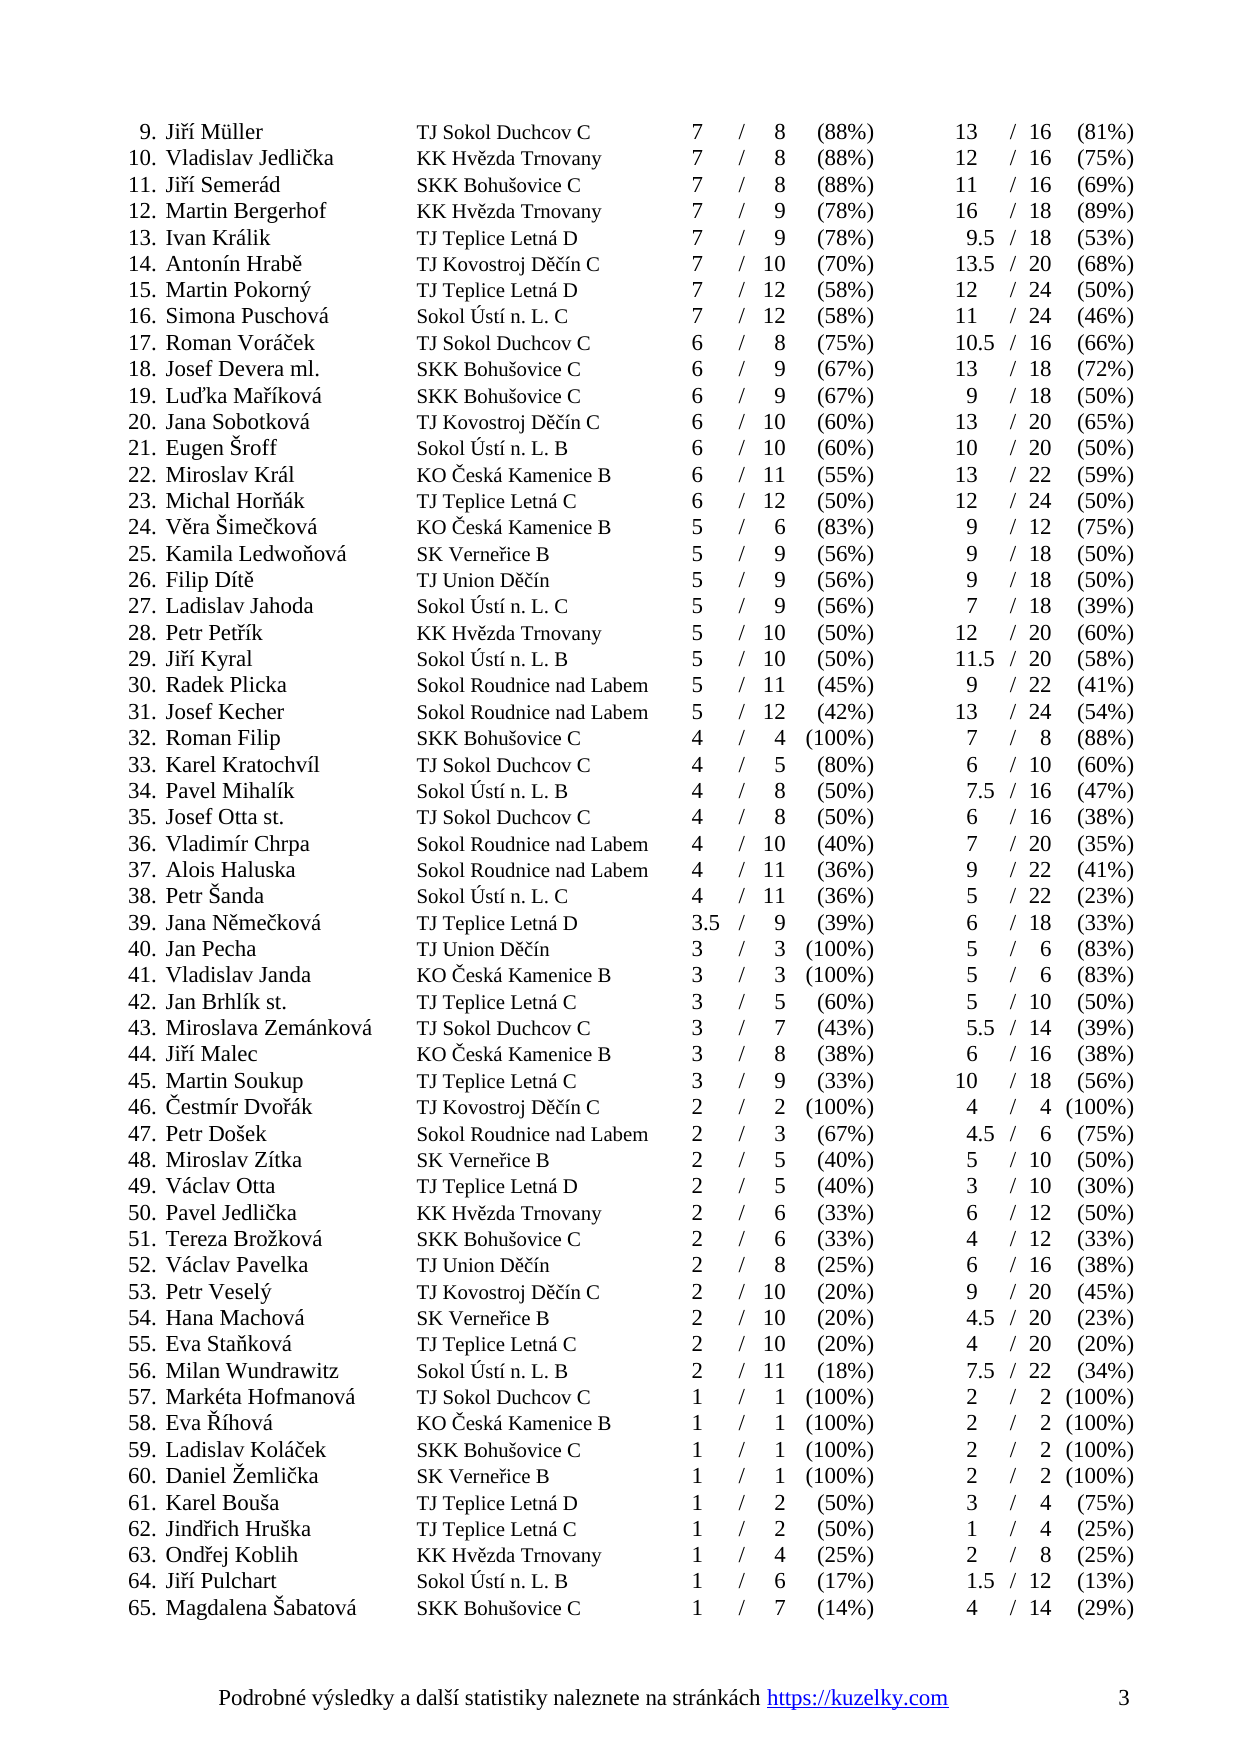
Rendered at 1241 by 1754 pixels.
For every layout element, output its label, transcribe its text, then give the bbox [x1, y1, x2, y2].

text 22. Miroslav Král KO Česká Kamenice B 6 / 11 (55%) 13 / 22 (59%) [106, 461, 1134, 487]
text 13. Ivan Králik TJ Teplice Letná D 7 / 9 (78%) 9.5 / 18 (53%) [106, 223, 1134, 250]
text 43. Miroslava Zemánková TJ Sokol Duchcov C 3 / 7 (43%) 5.5 / 14 (39%) [106, 1014, 1134, 1041]
text 55. Eva Staňková TJ Teplice Letná C 2 / 10 (20%) 4 / 20 (20%) [106, 1330, 1134, 1357]
text 28. Petr Petřík KK Hvězda Trnovany 5 / 10 (50%) 12 / 20 (60%) [106, 619, 1134, 645]
text 61. Karel Bouša TJ Teplice Letná D 1 / 2 (50%) 3 / 4 (75%) [106, 1488, 1134, 1515]
text 36. Vladimír Chrpa Sokol Roudnice nad Labem 4 / 10 (40%) 7 / 20 (35%) [106, 830, 1134, 856]
text 39. Jana Němečková TJ Teplice Letná D 3.5 / 9 (39%) 6 / 18 (33%) [106, 909, 1134, 935]
text 57. Markéta Hofmanová TJ Sokol Duchcov C 1 / 1 (100%) 2 / 2 (100%) [106, 1383, 1134, 1409]
text 23. Michal Horňák TJ Teplice Letná C 6 / 12 (50%) 12 / 24 (50%) [106, 487, 1134, 513]
text 30. Radek Plicka Sokol Roudnice nad Labem 5 / 11 (45%) 9 / 22 (41%) [106, 672, 1134, 698]
text 10. Vladislav Jedlička KK Hvězda Trnovany 7 / 8 (88%) 12 / 16 (75%) [106, 144, 1134, 171]
text 56. Milan Wundrawitz Sokol Ústí n. L. B 2 / 11 (18%) 7.5 / 22 (34%) [106, 1357, 1134, 1383]
text 42. Jan Brhlík st. TJ Teplice Letná C 3 / 5 (60%) 5 / 10 (50%) [106, 988, 1134, 1014]
text 54. Hana Machová SK Verneřice B 2 / 10 (20%) 4.5 / 20 (23%) [106, 1304, 1134, 1330]
text 18. Josef Devera ml. SKK Bohušovice C 6 / 9 (67%) 13 / 18 (72%) [106, 355, 1134, 382]
text 48. Miroslav Zítka SK Verneřice B 2 / 5 (40%) 5 / 10 (50%) [106, 1146, 1134, 1172]
text 52. Václav Pavelka TJ Union Děčín 2 / 8 (25%) 6 / 16 (38%) [106, 1251, 1134, 1278]
text 16. Simona Puschová Sokol Ústí n. L. C 7 / 12 (58%) 11 / 24 (46%) [106, 303, 1134, 329]
text 29. Jiří Kyral Sokol Ústí n. L. B 5 / 10 (50%) 11.5 / 20 (58%) [106, 645, 1134, 672]
text 9. Jiří Müller TJ Sokol Duchcov C 7 / 8 (88%) 13 / 16 (81%) [106, 118, 1134, 144]
text 14. Antonín Hrabě TJ Kovostroj Děčín C 7 / 10 (70%) 13.5 / 20 (68%) [106, 250, 1134, 276]
text 44. Jiří Malec KO Česká Kamenice B 3 / 8 (38%) 6 / 16 (38%) [106, 1041, 1134, 1067]
text 65. Magdalena Šabatová SKK Bohušovice C 1 / 7 (14%) 4 / 14 (29%) [106, 1594, 1134, 1620]
text 17. Roman Voráček TJ Sokol Duchcov C 6 / 8 (75%) 10.5 / 16 (66%) [106, 329, 1134, 355]
text 38. Petr Šanda Sokol Ústí n. L. C 4 / 11 (36%) 5 / 22 (23%) [106, 882, 1134, 909]
text 41. Vladislav Janda KO Česká Kamenice B 3 / 3 (100%) 5 / 6 (83%) [106, 961, 1134, 988]
text 63. Ondřej Koblih KK Hvězda Trnovany 1 / 4 (25%) 2 / 8 (25%) [106, 1541, 1134, 1568]
text 60. Daniel Žemlička SK Verneřice B 1 / 1 (100%) 2 / 2 (100%) [106, 1462, 1134, 1488]
text 25. Kamila Ledwoňová SK Verneřice B 5 / 9 (56%) 9 / 18 (50%) [106, 540, 1134, 566]
text 12. Martin Bergerhof KK Hvězda Trnovany 7 / 9 (78%) 16 / 18 (89%) [106, 197, 1134, 223]
text 19. Luďka Maříková SKK Bohušovice C 6 / 9 (67%) 9 / 18 (50%) [106, 382, 1134, 408]
text 32. Roman Filip SKK Bohušovice C 4 / 4 (100%) 7 / 8 (88%) [106, 724, 1134, 751]
text 20. Jana Sobotková TJ Kovostroj Děčín C 6 / 10 (60%) 13 / 20 (65%) [106, 408, 1134, 434]
text 35. Josef Otta st. TJ Sokol Duchcov C 4 / 8 (50%) 6 / 16 (38%) [106, 803, 1134, 830]
text 62. Jindřich Hruška TJ Teplice Letná C 1 / 2 (50%) 1 / 4 (25%) [106, 1515, 1134, 1541]
text 51. Tereza Brožková SKK Bohušovice C 2 / 6 (33%) 4 / 12 (33%) [106, 1225, 1134, 1251]
text 40. Jan Pecha TJ Union Děčín 3 / 3 (100%) 5 / 6 (83%) [106, 935, 1134, 961]
text 45. Martin Soukup TJ Teplice Letná C 3 / 9 (33%) 10 / 18 (56%) [106, 1067, 1134, 1093]
text 64. Jiří Pulchart Sokol Ústí n. L. B 1 / 6 (17%) 1.5 / 12 (13%) [106, 1568, 1134, 1594]
text 53. Petr Veselý TJ Kovostroj Děčín C 2 / 10 (20%) 9 / 20 (45%) [106, 1278, 1134, 1304]
text 58. Eva Říhová KO Česká Kamenice B 1 / 1 (100%) 2 / 2 (100%) [106, 1409, 1134, 1436]
text 21. Eugen Šroff Sokol Ústí n. L. B 6 / 10 (60%) 10 / 20 (50%) [106, 434, 1134, 461]
text 47. Petr Došek Sokol Roudnice nad Labem 2 / 3 (67%) 4.5 / 6 (75%) [106, 1119, 1134, 1146]
text 33. Karel Kratochvíl TJ Sokol Duchcov C 4 / 5 (80%) 6 / 10 (60%) [106, 751, 1134, 777]
text 24. Věra Šimečková KO Česká Kamenice B 5 / 6 (83%) 9 / 12 (75%) [106, 513, 1134, 540]
text 26. Filip Dítě TJ Union Děčín 5 / 9 (56%) 9 / 18 (50%) [106, 566, 1134, 592]
text 37. Alois Haluska Sokol Roudnice nad Labem 4 / 11 (36%) 9 / 22 (41%) [106, 856, 1134, 882]
text 49. Václav Otta TJ Teplice Letná D 2 / 5 (40%) 3 / 10 (30%) [106, 1172, 1134, 1199]
text 15. Martin Pokorný TJ Teplice Letná D 7 / 12 (58%) 12 / 24 (50%) [106, 276, 1134, 303]
text 27. Ladislav Jahoda Sokol Ústí n. L. C 5 / 9 (56%) 7 / 18 (39%) [106, 592, 1134, 619]
text 34. Pavel Mihalík Sokol Ústí n. L. B 4 / 8 (50%) 7.5 / 16 (47%) [106, 777, 1134, 803]
text 11. Jiří Semerád SKK Bohušovice C 7 / 8 (88%) 11 / 16 (69%) [106, 171, 1134, 197]
text 50. Pavel Jedlička KK Hvězda Trnovany 2 / 6 (33%) 6 / 12 (50%) [106, 1199, 1134, 1225]
text 31. Josef Kecher Sokol Roudnice nad Labem 5 / 12 (42%) 13 / 24 (54%) [106, 698, 1134, 724]
text 46. Čestmír Dvořák TJ Kovostroj Děčín C 2 / 2 (100%) 4 / 4 (100%) [106, 1093, 1134, 1119]
text 59. Ladislav Koláček SKK Bohušovice C 1 / 1 (100%) 2 / 2 (100%) [106, 1436, 1134, 1462]
